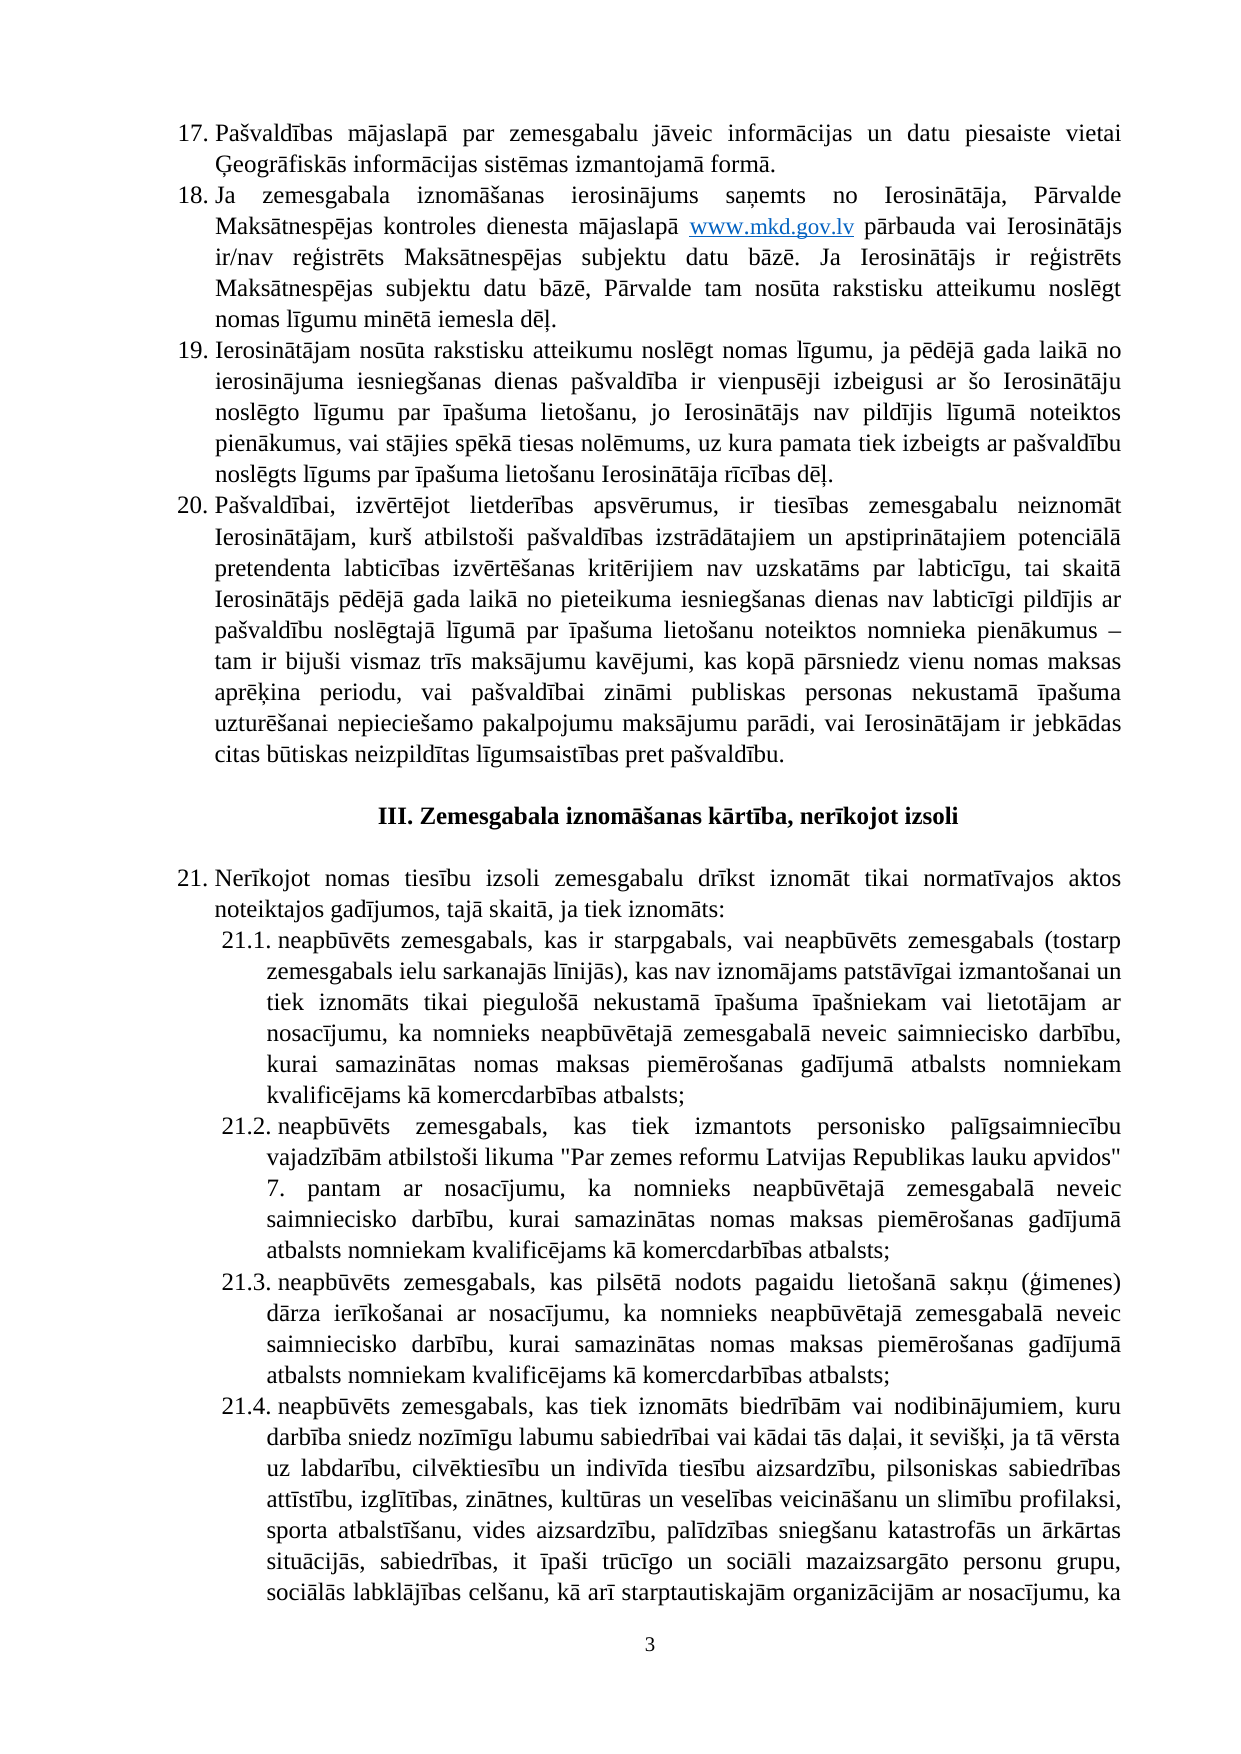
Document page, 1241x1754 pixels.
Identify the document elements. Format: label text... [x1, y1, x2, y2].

list Nerīkojot nomas tiesību izsoli zemesgabalu drīkst iznomāt tikai normatīvajos aktos noteiktajos gadījumos, tajā skaitā, ja tiek iznomāts: [177, 863, 1122, 923]
list Pašvaldības mājaslapā par zemesgabalu jāveic informācijas un datu piesaiste vietai Ģeogrāfiskās informācijas sistēmas izmantojamā formā. [177, 118, 1122, 178]
list Pašvaldībai, izvērtējot lietderības apsvērumus, ir tiesības zemesgabalu neiznomāt Ierosinātājam, kurš atbilstoši pašvaldības izstrādātajiem un apstiprinātajiem potenciālā pretendenta labticības izvērtēšanas kritērijiem nav uzskatāms par labticīgu, tai skaitā Ierosinātājs pēdējā gada laikā no pieteikuma iesniegšanas dienas nav labticīgi pildījis ar pašvaldību noslēgtajā līgumā par īpašuma lietošanu noteiktos nomnieka pienākumus – tam ir bijuši vismaz trīs maksājumu kavējumi, kas kopā pārsniedz vienu nomas maksas aprēķina periodu, vai pašvaldībai zināmi publiskas personas nekustamā īpašuma uzturēšanai nepieciešamo pakalpojumu maksājumu parādi, vai Ierosinātājam ir jebkādas citas būtiskas neizpildītas līgumsaistības pret pašvaldību. [177, 491, 1122, 768]
list Ja zemesgabala iznomāšanas ierosinājums saņemts no Ierosinātāja, Pārvalde Maksātnespējas kontroles dienesta mājaslapā www.mkd.gov.lv pārbauda vai Ierosinātājs ir/nav reģistrēts Maksātnespējas subjektu datu bāzē. Ja Ierosinātājs ir reģistrēts Maksātnespējas subjektu datu bāzē, Pārvalde tam nosūta rakstisku atteikumu noslēgt nomas līgumu minētā iemesla dēļ. [177, 180, 1122, 333]
list neapbūvēts zemesgabals, kas pilsētā nodots pagaidu lietošanā sakņu (ģimenes) dārza ierīkošanai ar nosacījumu, ka nomnieks neapbūvētajā zemesgabalā neveic saimniecisko darbību, kurai samazinātas nomas maksas piemērošanas gadījumā atbalsts nomniekam kvalificējams kā komercdarbības atbalsts; [221, 1267, 1122, 1388]
list neapbūvēts zemesgabals, kas ir starpgabals, vai neapbūvēts zemesgabals (tostarp zemesgabals ielu sarkanajās līnijās), kas nav iznomājams patstāvīgai izmantošanai un tiek iznomāts tikai piegulošā nekustamā īpašuma īpašniekam vai lietotājam ar nosacījumu, ka nomnieks neapbūvētajā zemesgabalā neveic saimniecisko darbību, kurai samazinātas nomas maksas piemērošanas gadījumā atbalsts nomniekam kvalificējams kā komercdarbības atbalsts; [221, 925, 1122, 1109]
list III. Zemesgabala iznomāšanas kārtība, nerīkojot izsoli [214, 801, 1122, 830]
list neapbūvēts zemesgabals, kas tiek izmantots personisko palīgsaimniecību vajadzībām atbilstoši likuma "Par zemes reformu Latvijas Republikas lauku apvidos" 7. pantam ar nosacījumu, ka nomnieks neapbūvētajā zemesgabalā neveic saimniecisko darbību, kurai samazinātas nomas maksas piemērošanas gadījumā atbalsts nomniekam kvalificējams kā komercdarbības atbalsts; [221, 1111, 1122, 1264]
list Ierosinātājam nosūta rakstisku atteikumu noslēgt nomas līgumu, ja pēdējā gada laikā no ierosinājuma iesniegšanas dienas pašvaldība ir vienpusēji izbeigusi ar šo Ierosinātāju noslēgto līgumu par īpašuma lietošanu, jo Ierosinātājs nav pildījis līgumā noteiktos pienākumus, vai stājies spēkā tiesas nolēmums, uz kura pamata tiek izbeigts ar pašvaldību noslēgts līgums par īpašuma lietošanu Ierosinātāja rīcības dēļ. [177, 335, 1122, 488]
